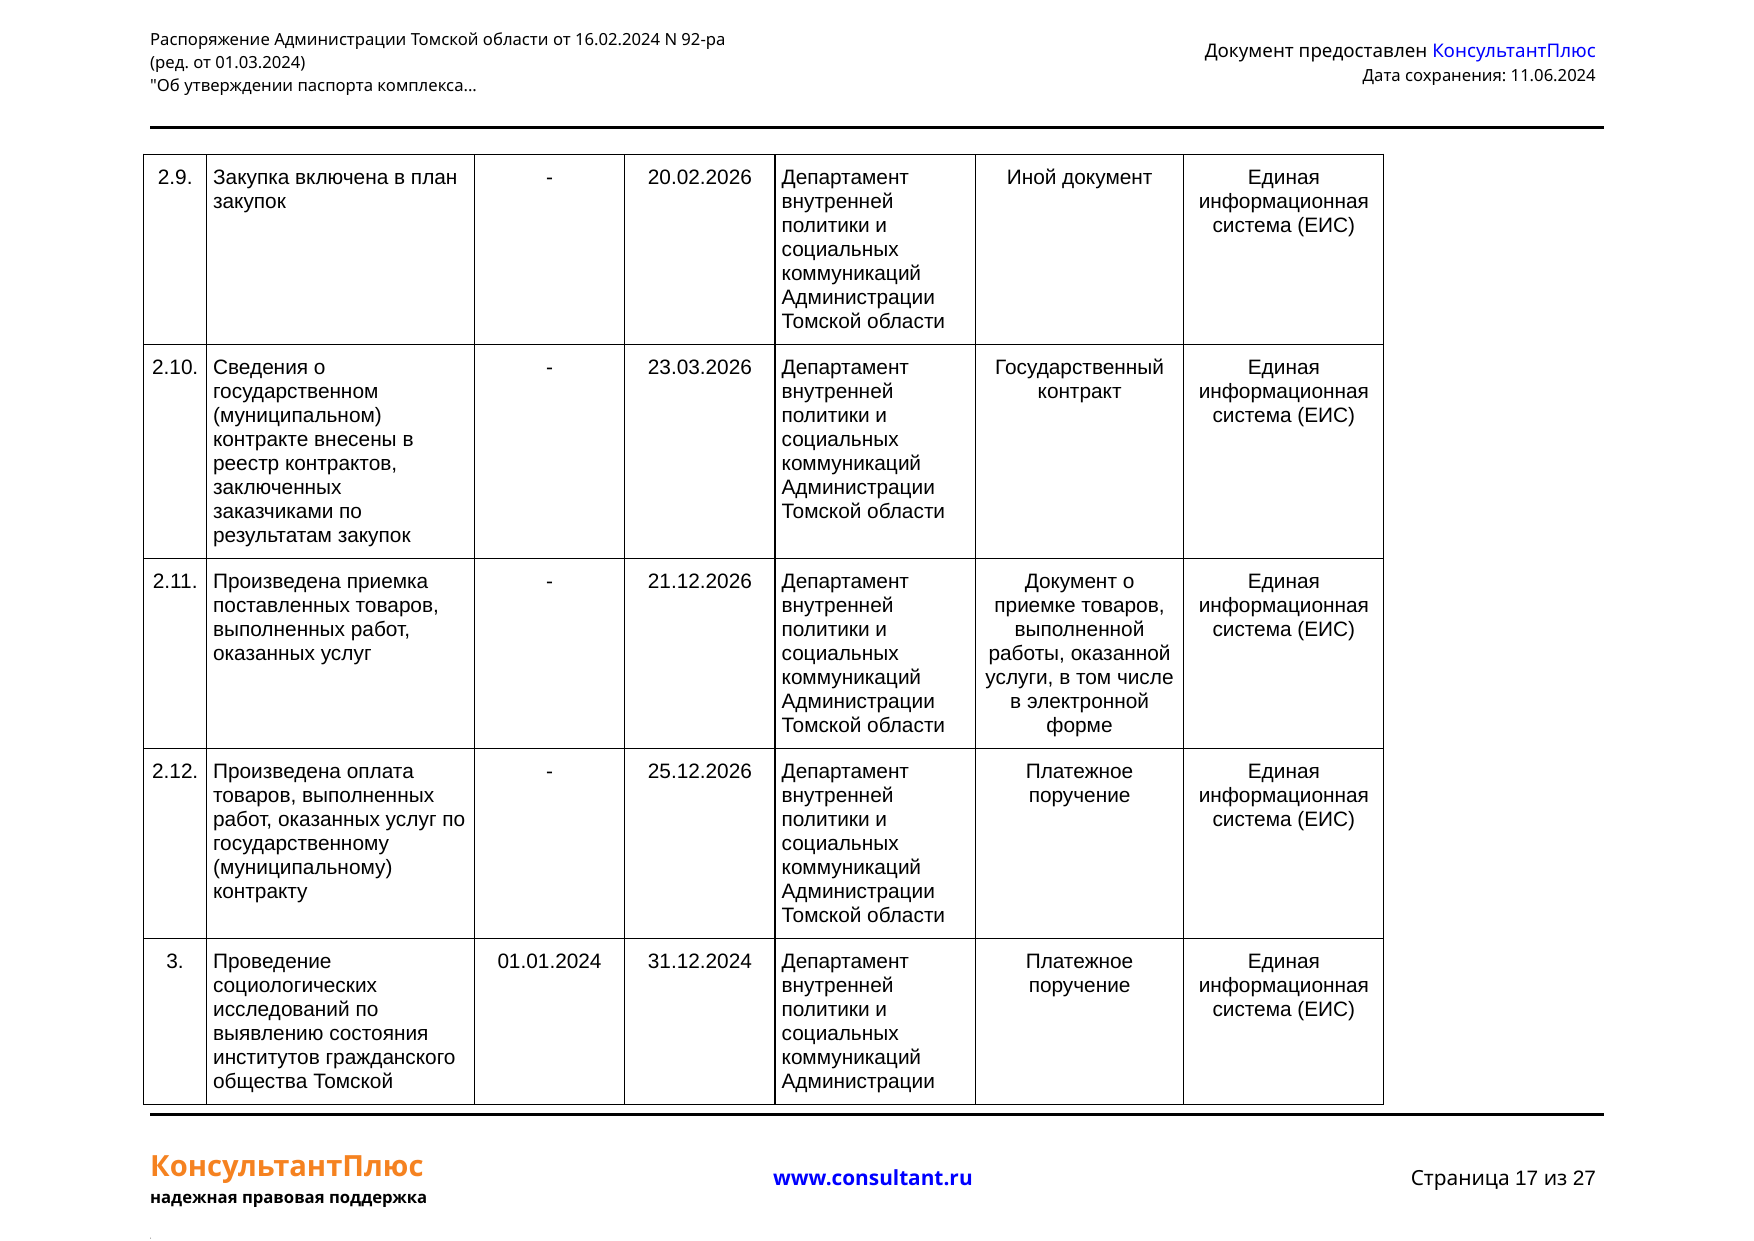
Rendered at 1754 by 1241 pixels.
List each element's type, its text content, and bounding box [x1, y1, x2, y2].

table_cell 3. [144, 939, 206, 1103]
table_cell 01.01.2024 [475, 939, 624, 1103]
table_cell Департамент внутренней политики и социальных коммуникаций Администрации Томской области [776, 749, 975, 937]
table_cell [1184, 155, 1383, 343]
table_cell Государственный контракт [976, 345, 1183, 557]
table_cell Закупка включена в план закупок [207, 155, 474, 343]
table_cell - [475, 749, 624, 937]
table_cell 25.12.2026 [625, 749, 774, 937]
table_cell Документ о приемке товаров, выполненной работы, оказанной услуги, в том числе в электронной форме [976, 559, 1183, 747]
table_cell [207, 939, 474, 1103]
table_cell Платежное поручение [976, 939, 1183, 1103]
table_cell 23.03.2026 [625, 345, 774, 557]
table_cell 2.11. [144, 559, 206, 747]
table_cell - [475, 155, 624, 343]
table_cell Департамент внутренней политики и социальных коммуникаций Администрации Томской области [776, 345, 975, 557]
table_cell Единая информационная система (ЕИС) [1184, 345, 1383, 557]
table_cell Сведения о государственном (муниципальном) контракте внесены в реестр контрактов, заключенных заказчиками по результатам закупок [207, 345, 474, 557]
table_cell Департамент внутренней политики и социальных коммуникаций Администрации Томской области [776, 559, 975, 747]
table_cell 2.10. [144, 345, 206, 557]
table_cell 21.12.2026 [625, 559, 774, 747]
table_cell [776, 939, 975, 1103]
table_cell Платежное поручение [976, 749, 1183, 937]
table_cell Единая информационная система (ЕИС) [1184, 559, 1383, 747]
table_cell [776, 155, 975, 343]
table_cell Произведена оплата товаров, выполненных работ, оказанных услуг по государственному (муниципальному) контракту [207, 749, 474, 937]
table_cell - [475, 345, 624, 557]
table_cell 2.9. [144, 155, 206, 343]
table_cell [1184, 939, 1383, 1103]
table_cell 31.12.2024 [625, 939, 774, 1103]
table_cell Иной документ [976, 155, 1183, 343]
table_cell Произведена приемка поставленных товаров, выполненных работ, оказанных услуг [207, 559, 474, 747]
table_cell 20.02.2026 [625, 155, 774, 343]
table_cell 2.12. [144, 749, 206, 937]
table_cell - [475, 559, 624, 747]
table_cell Единая информационная система (ЕИС) [1184, 749, 1383, 937]
